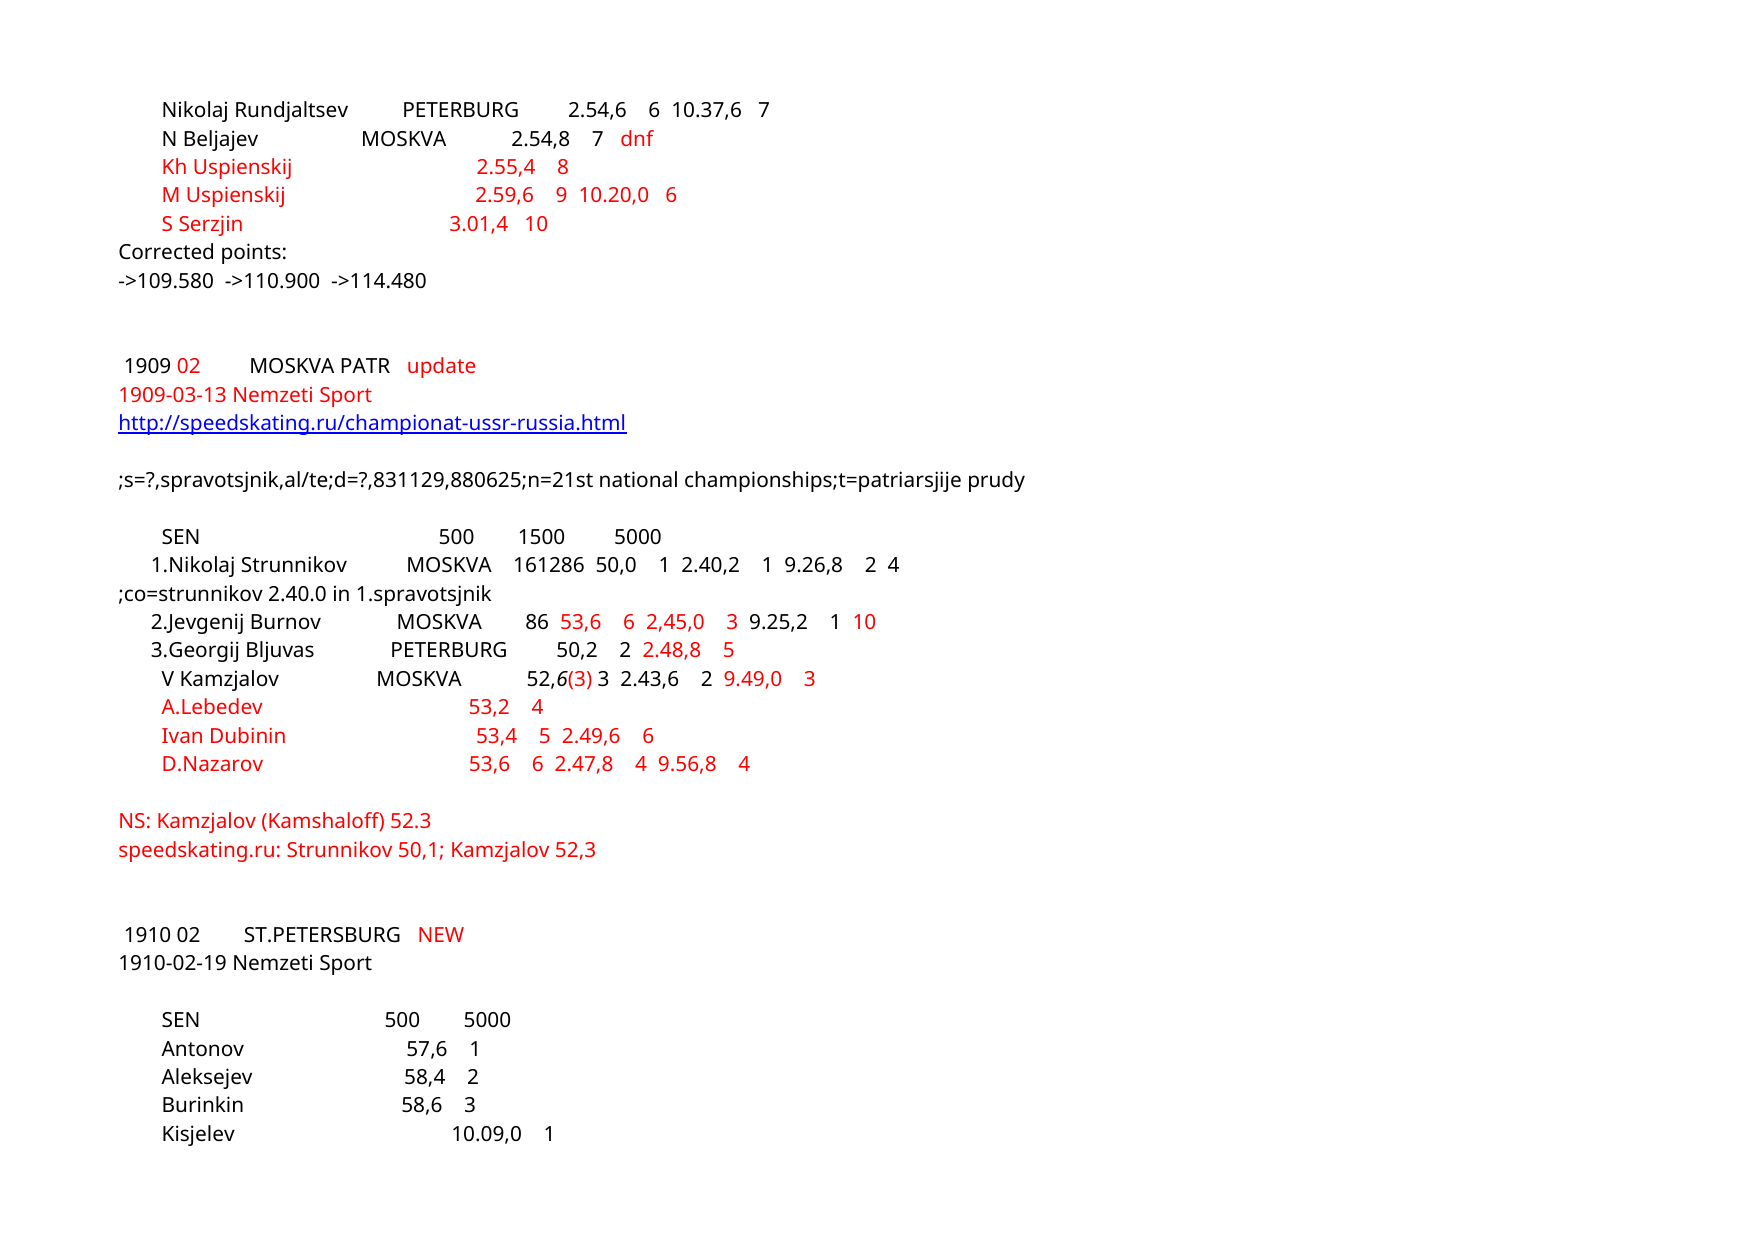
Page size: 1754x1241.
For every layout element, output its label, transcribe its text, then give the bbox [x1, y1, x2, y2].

text Kisjelev 10.09,0 1 [118, 1119, 1654, 1147]
text SEN 500 1500 5000 [118, 522, 1654, 550]
text Aleksejev 58,4 2 [118, 1062, 1654, 1091]
text N Beljajev MOSKVA 2.54,8 7 dnf [118, 124, 1654, 152]
text ;co=strunnikov 2.40.0 in 1.spravotsjnik [118, 579, 1654, 607]
text 1909-03-13 Nemzeti Sport [118, 380, 1654, 408]
text 1909 02 MOSKVA PATR update [118, 351, 1654, 380]
text ->109.580 ->110.900 ->114.480 [118, 266, 1654, 294]
text 3.Georgij Bljuvas PETERBURG 50,2 2 2.48,8 5 [118, 636, 1654, 664]
text Kh Uspienskij 2.55,4 8 [118, 152, 1654, 181]
text Burinkin 58,6 3 [118, 1091, 1654, 1119]
text M Uspienskij 2.59,6 9 10.20,0 6 [118, 181, 1654, 209]
text S Serzjin 3.01,4 10 [118, 209, 1654, 237]
text V Kamzjalov MOSKVA 52,6(3) 3 2.43,6 2 9.49,0 3 [118, 664, 1654, 692]
text Antonov 57,6 1 [118, 1034, 1654, 1062]
text ;s=?,spravotsjnik,al/te;d=?,831129,880625;n=21st national championships;t=patriarsjije prudy [118, 465, 1654, 493]
text http://speedskating.ru/championat-ussr-russia.html [118, 408, 1654, 437]
text NS: Kamzjalov (Kamshaloff) 52.3 [118, 806, 1654, 835]
text D.Nazarov 53,6 6 2.47,8 4 9.56,8 4 [118, 749, 1654, 778]
text 1910 02 ST.PETERSBURG NEW [118, 920, 1654, 948]
text SEN 500 5000 [118, 1005, 1654, 1034]
text Ivan Dubinin 53,4 5 2.49,6 6 [118, 721, 1654, 749]
text Corrected points: [118, 237, 1654, 266]
text speedskating.ru: Strunnikov 50,1; Kamzjalov 52,3 [118, 835, 1654, 863]
text 1910-02-19 Nemzeti Sport [118, 948, 1654, 977]
text 2.Jevgenij Burnov MOSKVA 86 53,6 6 2,45,0 3 9.25,2 1 10 [118, 607, 1654, 636]
text 1.Nikolaj Strunnikov MOSKVA 161286 50,0 1 2.40,2 1 9.26,8 2 4 [118, 550, 1654, 579]
text Nikolaj Rundjaltsev PETERBURG 2.54,6 6 10.37,6 7 [118, 95, 1654, 124]
text A.Lebedev 53,2 4 [118, 692, 1654, 721]
